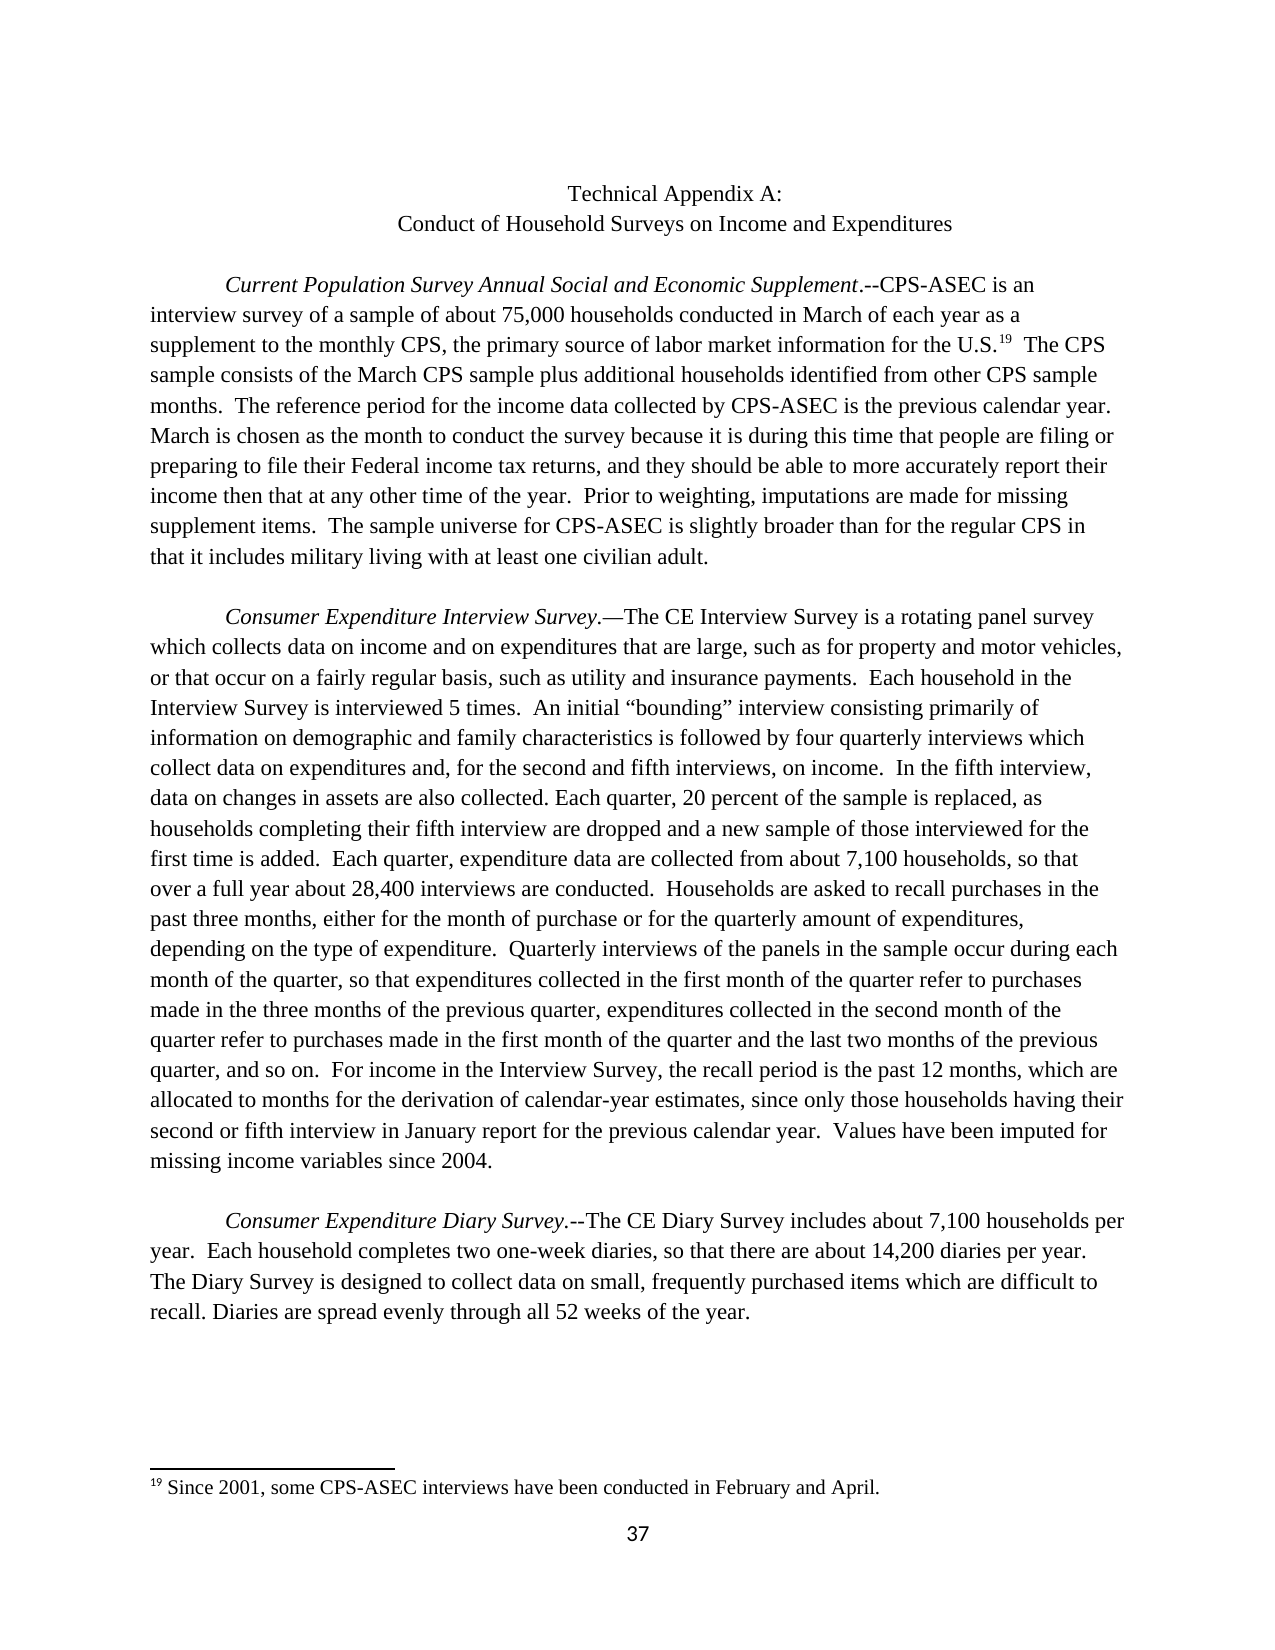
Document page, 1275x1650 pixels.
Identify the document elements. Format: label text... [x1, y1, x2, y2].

list Technical Appendix A: [225, 180, 1125, 207]
list Current Population Survey Annual Social and Economic Supplement.--CPS-ASEC is an interview survey of a sample of about 75,000 households conducted in March of each year as a supplement to the monthly CPS, the primary source of labor market information for the U.S. The CPS sample consists of the March CPS sample plus additional households identified from other CPS sample months. The reference period for the income data collected by CPS-ASEC is the previous calendar year. March is chosen as the month to conduct the survey because it is during this time that people are filing or preparing to file their Federal income tax returns, and they should be able to more accurately report their income then that at any other time of the year. Prior to weighting, imputations are made for missing supplement items. The sample universe for CPS-ASEC is slightly broader than for the regular CPS in that it includes military living with at least one civilian adult. [150, 271, 1125, 569]
list Consumer Expenditure Interview Survey.—The CE Interview Survey is a rotating panel survey which collects data on income and on expenditures that are large, such as for property and motor vehicles, or that occur on a fairly regular basis, such as utility and insurance payments. Each household in the Interview Survey is interviewed 5 times. An initial “bounding” interview consisting primarily of information on demographic and family characteristics is followed by four quarterly interviews which collect data on expenditures and, for the second and fifth interviews, on income. In the fifth interview, data on changes in assets are also collected. Each quarter, 20 percent of the sample is replaced, as households completing their fifth interview are dropped and a new sample of those interviewed for the first time is added. Each quarter, expenditure data are collected from about 7,100 households, so that over a full year about 28,400 interviews are conducted. Households are asked to recall purchases in the past three months, either for the month of purchase or for the quarterly amount of expenditures, depending on the type of expenditure. Quarterly interviews of the panels in the sample occur during each month of the quarter, so that expenditures collected in the first month of the quarter refer to purchases made in the three months of the previous quarter, expenditures collected in the second month of the quarter refer to purchases made in the first month of the quarter and the last two months of the previous quarter, and so on. For income in the Interview Survey, the recall period is the past 12 months, which are allocated to months for the derivation of calendar-year estimates, since only those households having their second or fifth interview in January report for the previous calendar year. Values have been imputed for missing income variables since 2004. [150, 603, 1125, 1173]
list Conduct of Household Surveys on Income and Expenditures [225, 210, 1125, 237]
list Consumer Expenditure Diary Survey.--The CE Diary Survey includes about 7,100 households per year. Each household completes two one-week diaries, so that there are about 14,200 diaries per year. The Diary Survey is designed to collect data on small, frequently purchased items which are difficult to recall. Diaries are spread evenly through all 52 weeks of the year. [150, 1207, 1125, 1324]
